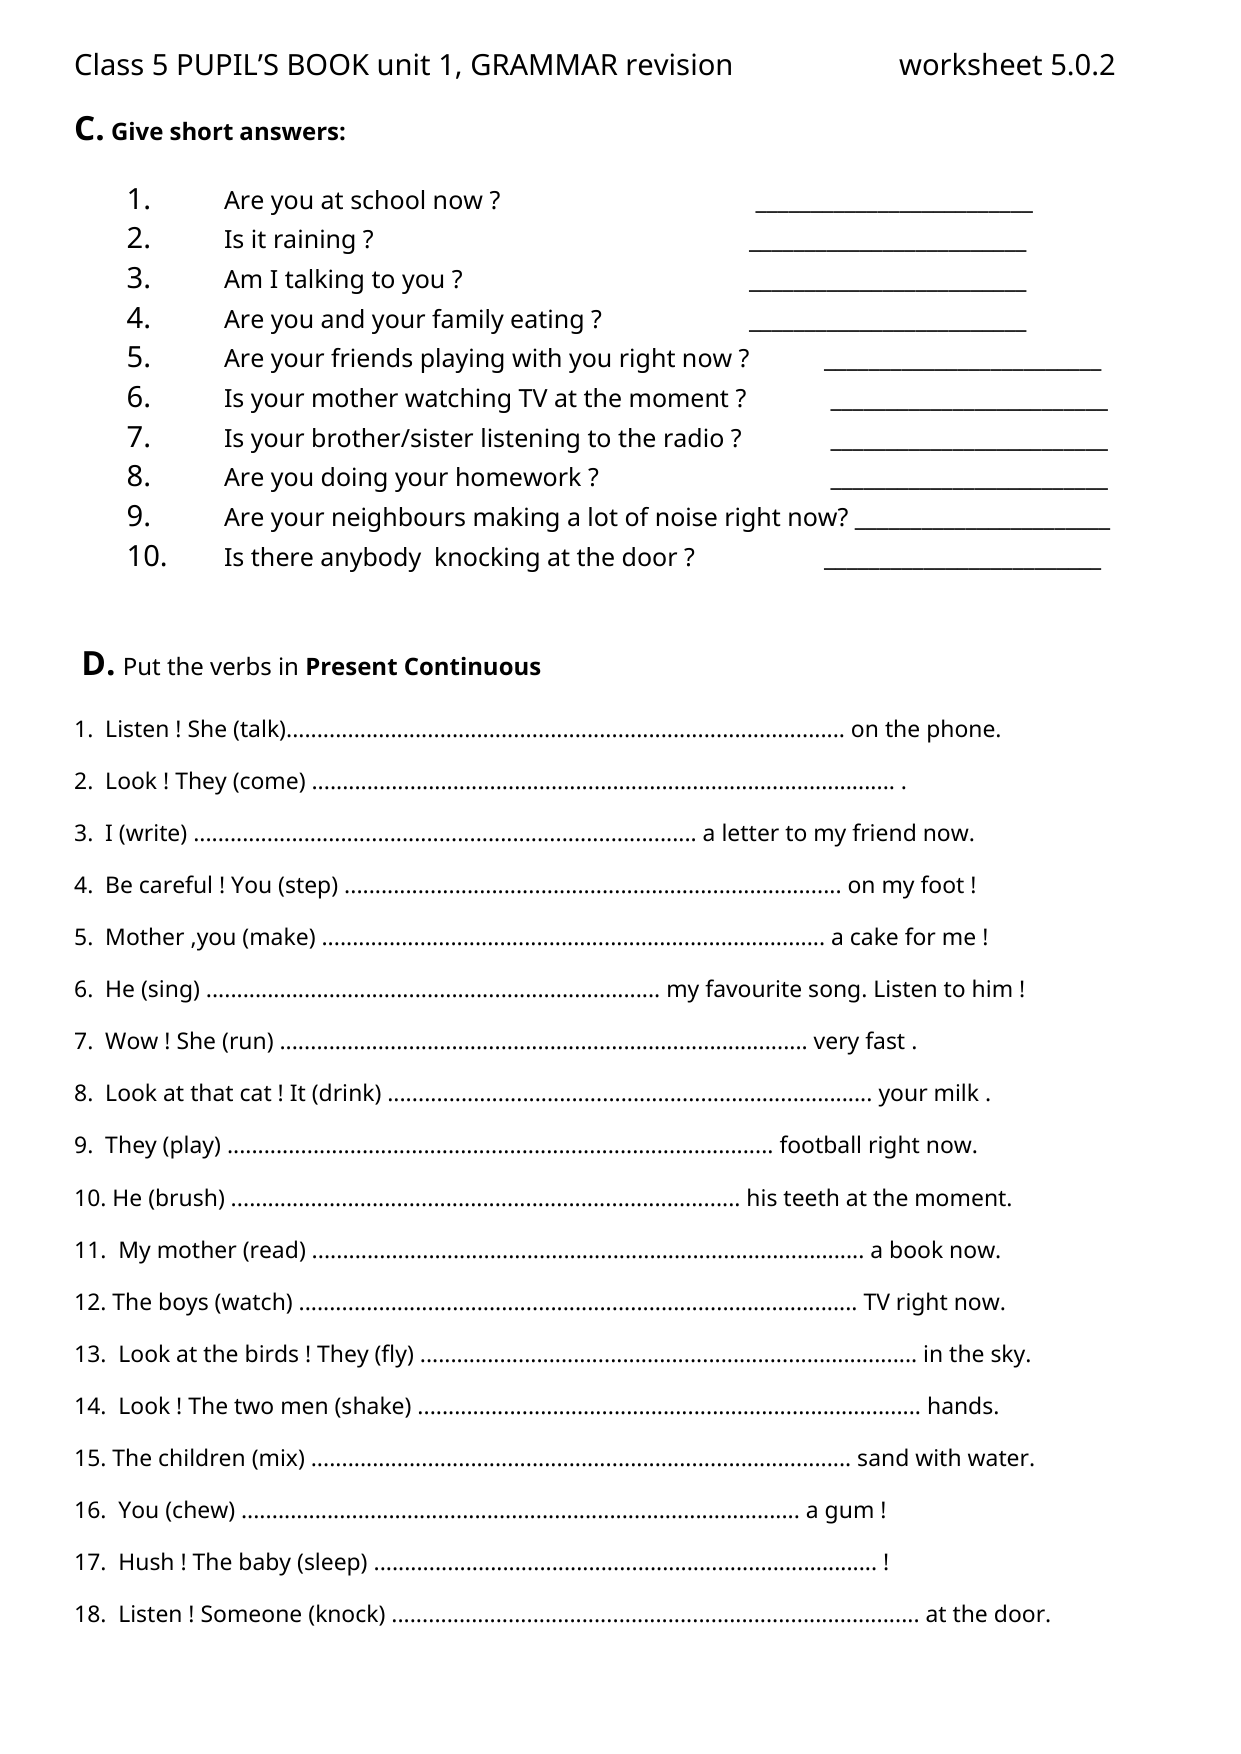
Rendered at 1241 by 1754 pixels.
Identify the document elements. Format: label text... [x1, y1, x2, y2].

list Is your mother watching TV at the moment ? _________________________ [126, 376, 1167, 416]
text 1. Listen ! She (talk)........................................................................................... on the phone. [74, 713, 1167, 744]
list Are your friends playing with you right now ? _________________________ [126, 337, 1167, 376]
text 12. The boys (watch) ........................................................................................... TV right now. [74, 1286, 1167, 1317]
text 8. Look at that cat ! It (drink) ............................................................................... your milk . [74, 1077, 1167, 1108]
list Are you doing your homework ? _________________________ [126, 456, 1167, 495]
text 16. You (chew) ........................................................................................... a gum ! [74, 1494, 1167, 1525]
list Are your neighbours making a lot of noise right now? _______________________ [126, 495, 1167, 535]
text 11. My mother (read) .......................................................................................... a book now. [74, 1233, 1167, 1265]
text 17. Hush ! The baby (sleep) .................................................................................. ! [74, 1546, 1167, 1577]
text D. Put the verbs in Present Continuous [74, 640, 1167, 685]
text 14. Look ! The two men (shake) .................................................................................. hands. [74, 1390, 1167, 1421]
text 13. Look at the birds ! They (fly) ................................................................................. in the sky. [74, 1338, 1167, 1369]
text 15. The children (mix) ........................................................................................ sand with water. [74, 1442, 1167, 1473]
list Is there anybody knocking at the door ? _________________________ [126, 535, 1167, 575]
list Is your brother/sister listening to the radio ? _________________________ [126, 416, 1167, 456]
text 9. They (play) ......................................................................................... football right now. [74, 1129, 1167, 1161]
text C. Give short answers: [74, 105, 1167, 150]
text Class 5 PUPIL’S BOOK unit 1, GRAMMAR revision worksheet 5.0.2 [74, 44, 1167, 84]
list Are you at school now ? _________________________ [126, 178, 1167, 218]
text 5. Mother ,you (make) .................................................................................. a cake for me ! [74, 921, 1167, 952]
text 18. Listen ! Someone (knock) ...................................................................................... at the door. [74, 1598, 1167, 1629]
text 7. Wow ! She (run) ...................................................................................... very fast . [74, 1025, 1167, 1056]
list Are you and your family eating ? _________________________ [126, 297, 1167, 337]
list Am I talking to you ? _________________________ [126, 257, 1167, 297]
list Is it raining ? _________________________ [126, 218, 1167, 257]
text 3. I (write) .................................................................................. a letter to my friend now. [74, 817, 1167, 848]
text 10. He (brush) ................................................................................... his teeth at the moment. [74, 1181, 1167, 1213]
text 6. He (sing) .......................................................................... my favourite song. Listen to him ! [74, 973, 1167, 1004]
text 2. Look ! They (come) ............................................................................................... . [74, 765, 1167, 796]
text 4. Be careful ! You (step) ................................................................................. on my foot ! [74, 869, 1167, 900]
